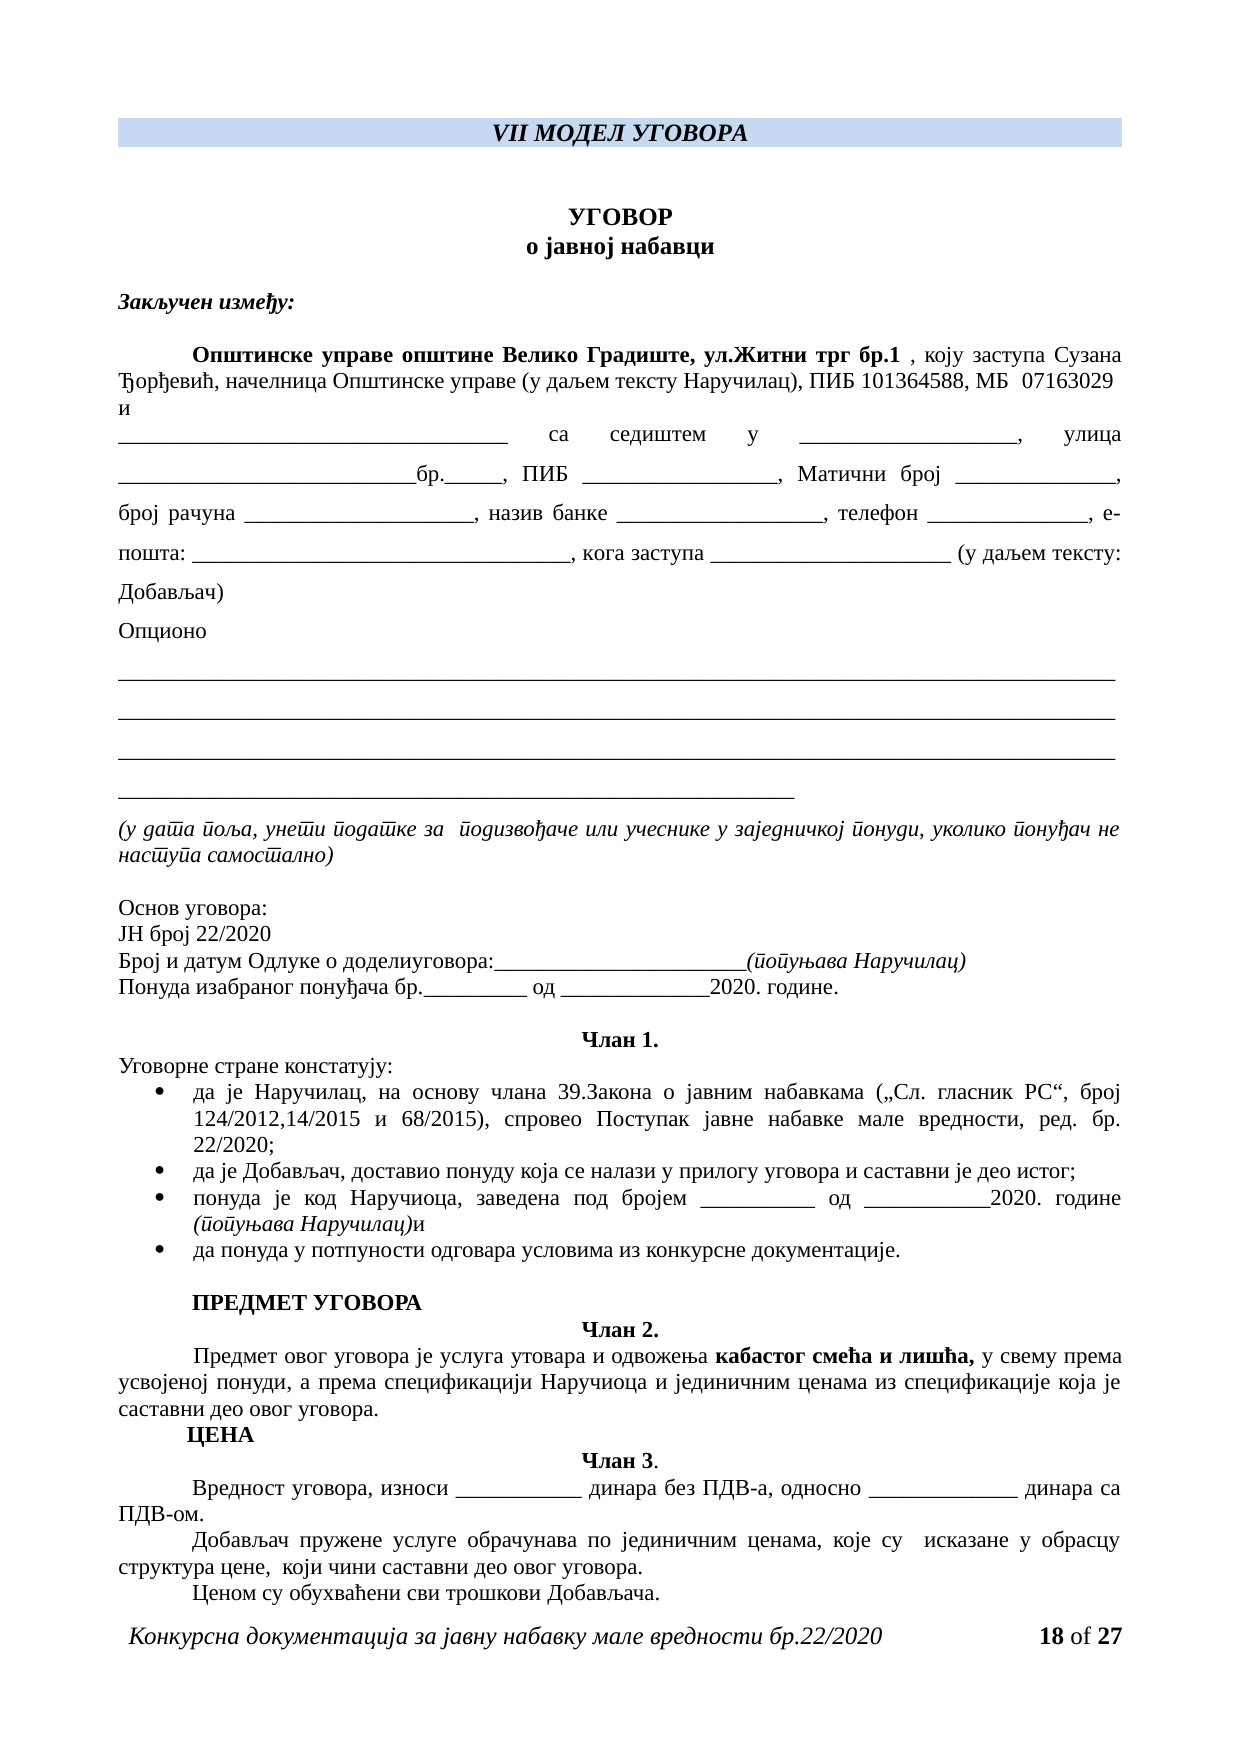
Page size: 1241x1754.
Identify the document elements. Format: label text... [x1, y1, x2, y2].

text Број и датум Одлуке о доделиуговора:______________________(попуњава Наручилац) [118, 947, 1122, 973]
text Ценом су обухваћени сви трошкови Добављача. [118, 1579, 1122, 1606]
list да је Наручилац, на основу члана 39.Закона о јавним набавкама („Сл. гласник РС“, број 124/2012,14/2015 и 68/2015), спровео Поступак јавне набавке мале вредности, ред. бр. 22/2020; [156, 1078, 1122, 1157]
text VII МОДЕЛ УГОВОРА [118, 118, 1122, 147]
text и [118, 394, 1122, 420]
text Предмет овог уговора је услуга утовара и одвожења кабастог смећа и лишћа, у свему према усвојеној понуди, а према спецификацији Наручиоца и јединичним ценама из спецификације која је саставни део овог уговора. [118, 1342, 1122, 1421]
list да понуда у потпуности одговара условима из конкурсне документације. [156, 1237, 1122, 1263]
text __________________________________ са седиштем у ___________________, улица __________________________бр._____, ПИБ _________________, Матични број ______________, број рачуна ____________________, назив банке __________________, телефон ______________, е-пошта: _________________________________, кога заступа _____________________ (у даљем тексту: Добављач) [118, 420, 1122, 604]
text Опционо ________________________________________________________________________________________________________________________________________________________________________________________________________________________________________________________________________________________________________________________________ [118, 617, 1122, 802]
text ЈН број 22/2020 [118, 920, 1122, 947]
list понуда је код Наручиоца, заведена под бројем __________ од ___________2020. године (попуњава Наручилац)и [156, 1184, 1122, 1237]
text Добављач пружене услуге обрачунава по јединичним ценама, које су исказане у обрасцу структура цене, који чини саставни део овог уговора. [118, 1526, 1122, 1579]
text о јавној набавци [118, 231, 1122, 259]
text Закључен између: [118, 288, 1122, 315]
list да је Добављач, доставио понуду која се налази у прилогу уговора и саставни је део истог; [156, 1157, 1122, 1184]
text Члан 2. [118, 1316, 1122, 1342]
text (у дата поља, унети податке за подизвођаче или учеснике у заједничкој понуди, уколико понуђач не наступа самостално) [118, 815, 1122, 868]
text Члан 1. [118, 1026, 1122, 1052]
text Члан 3. [118, 1447, 1122, 1474]
text Уговорне стране констатују: [118, 1052, 1122, 1078]
text Вредност уговора, износи ___________ динара без ПДВ-а, односно _____________ динара са ПДВ-ом. [118, 1474, 1122, 1526]
text Општинске управе општине Велико Градиште, ул.Житни трг бр.1 , коју заступа Сузана Ђорђевић, начелница Општинске управе (у даљем тексту Наручилац), ПИБ 101364588, МБ 07163029 [118, 341, 1122, 394]
text ПРЕДМЕТ УГОВОРА [118, 1289, 1122, 1316]
text Основ уговора: [118, 894, 1122, 920]
text Понуда изабраног понуђача бр._________ од _____________2020. године. [118, 973, 1122, 999]
text ЦЕНА [118, 1421, 1122, 1447]
text УГОВОР [118, 202, 1122, 231]
